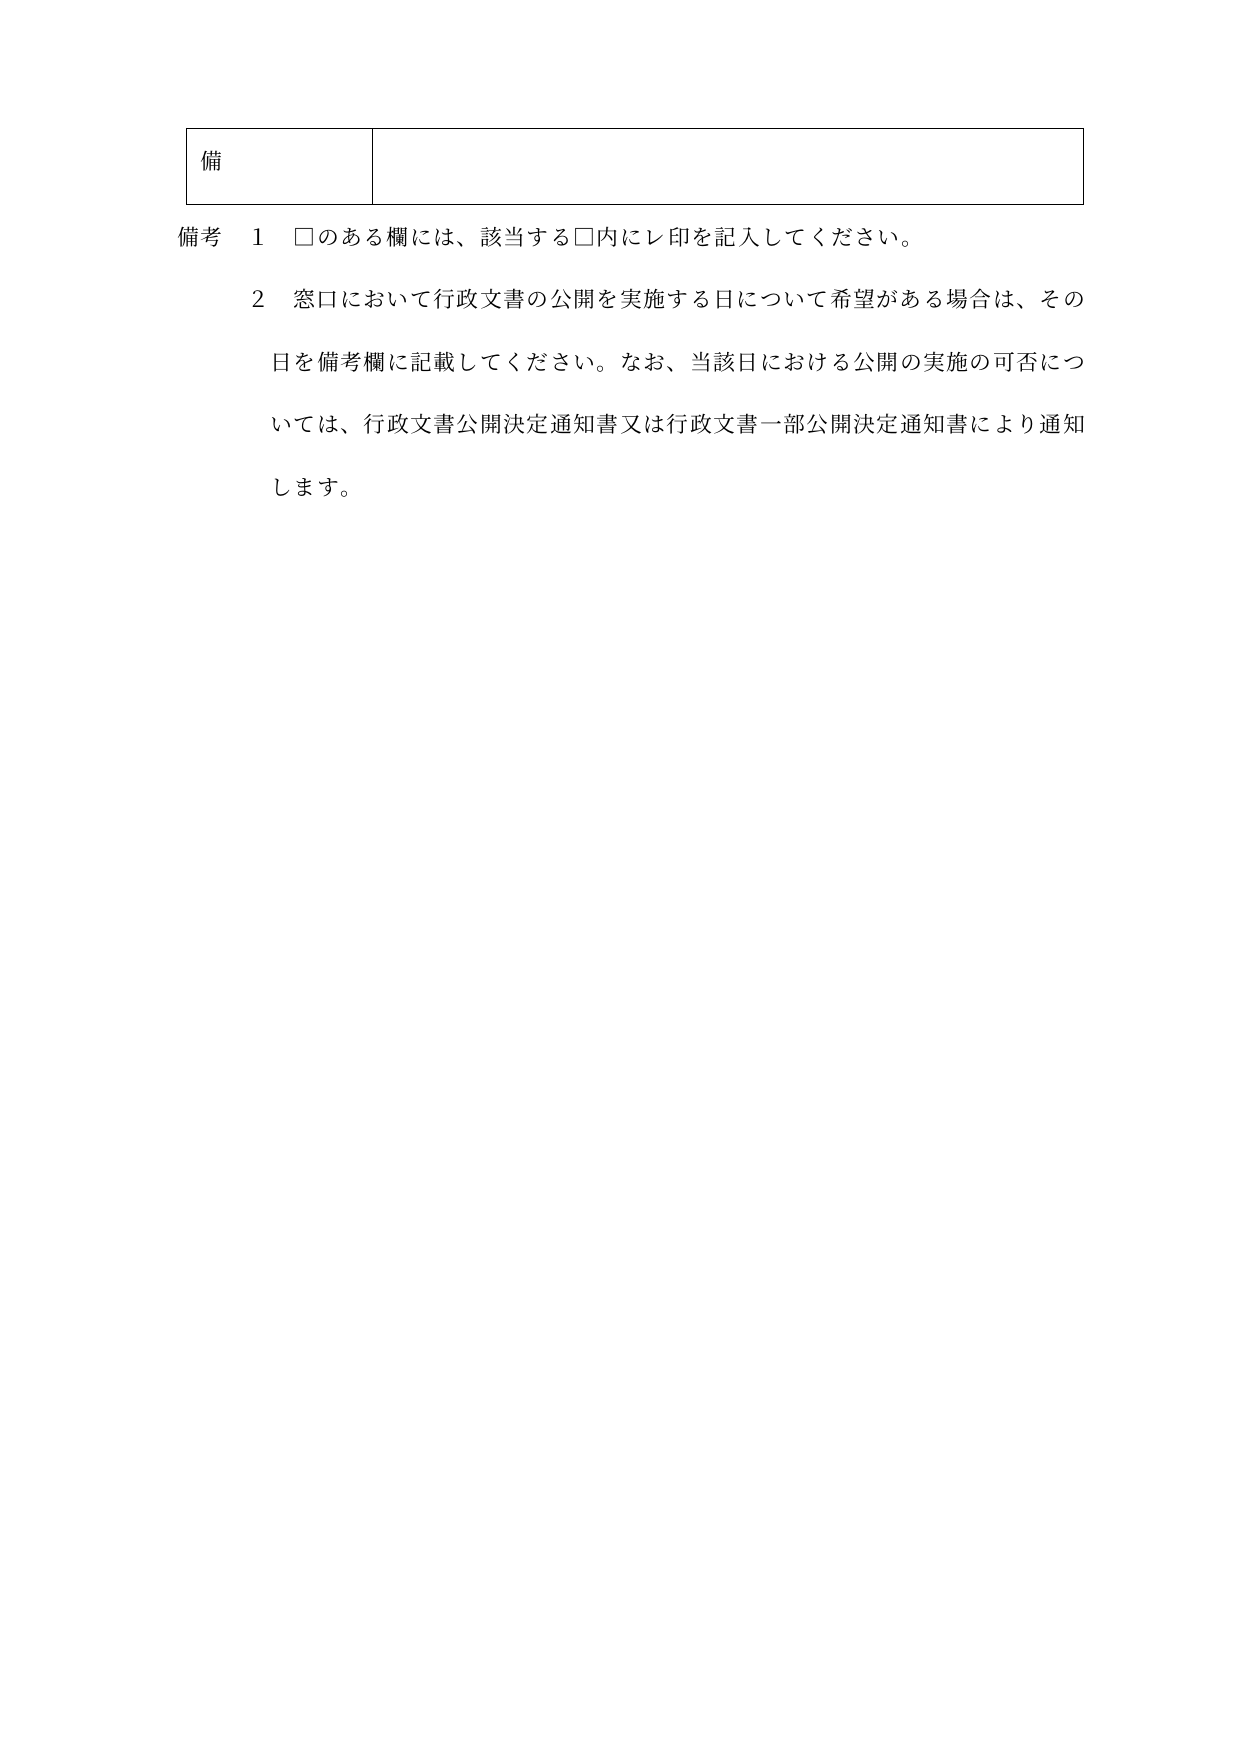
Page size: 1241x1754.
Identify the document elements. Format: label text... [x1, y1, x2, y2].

text ２ 窓口において行政文書の公開を実施する日について希望がある場合は、その日を備考欄に記載してください。なお、当該日における公開の実施の可否については、行政文書公開決定通知書又は行政文書一部公開決定通知書により通知します。 [175, 267, 1087, 517]
table_cell 備考 [187, 129, 372, 204]
table_cell [373, 129, 1083, 204]
text 備考 １ □のある欄には、該当する□内にレ印を記入してください。 [175, 205, 1087, 267]
